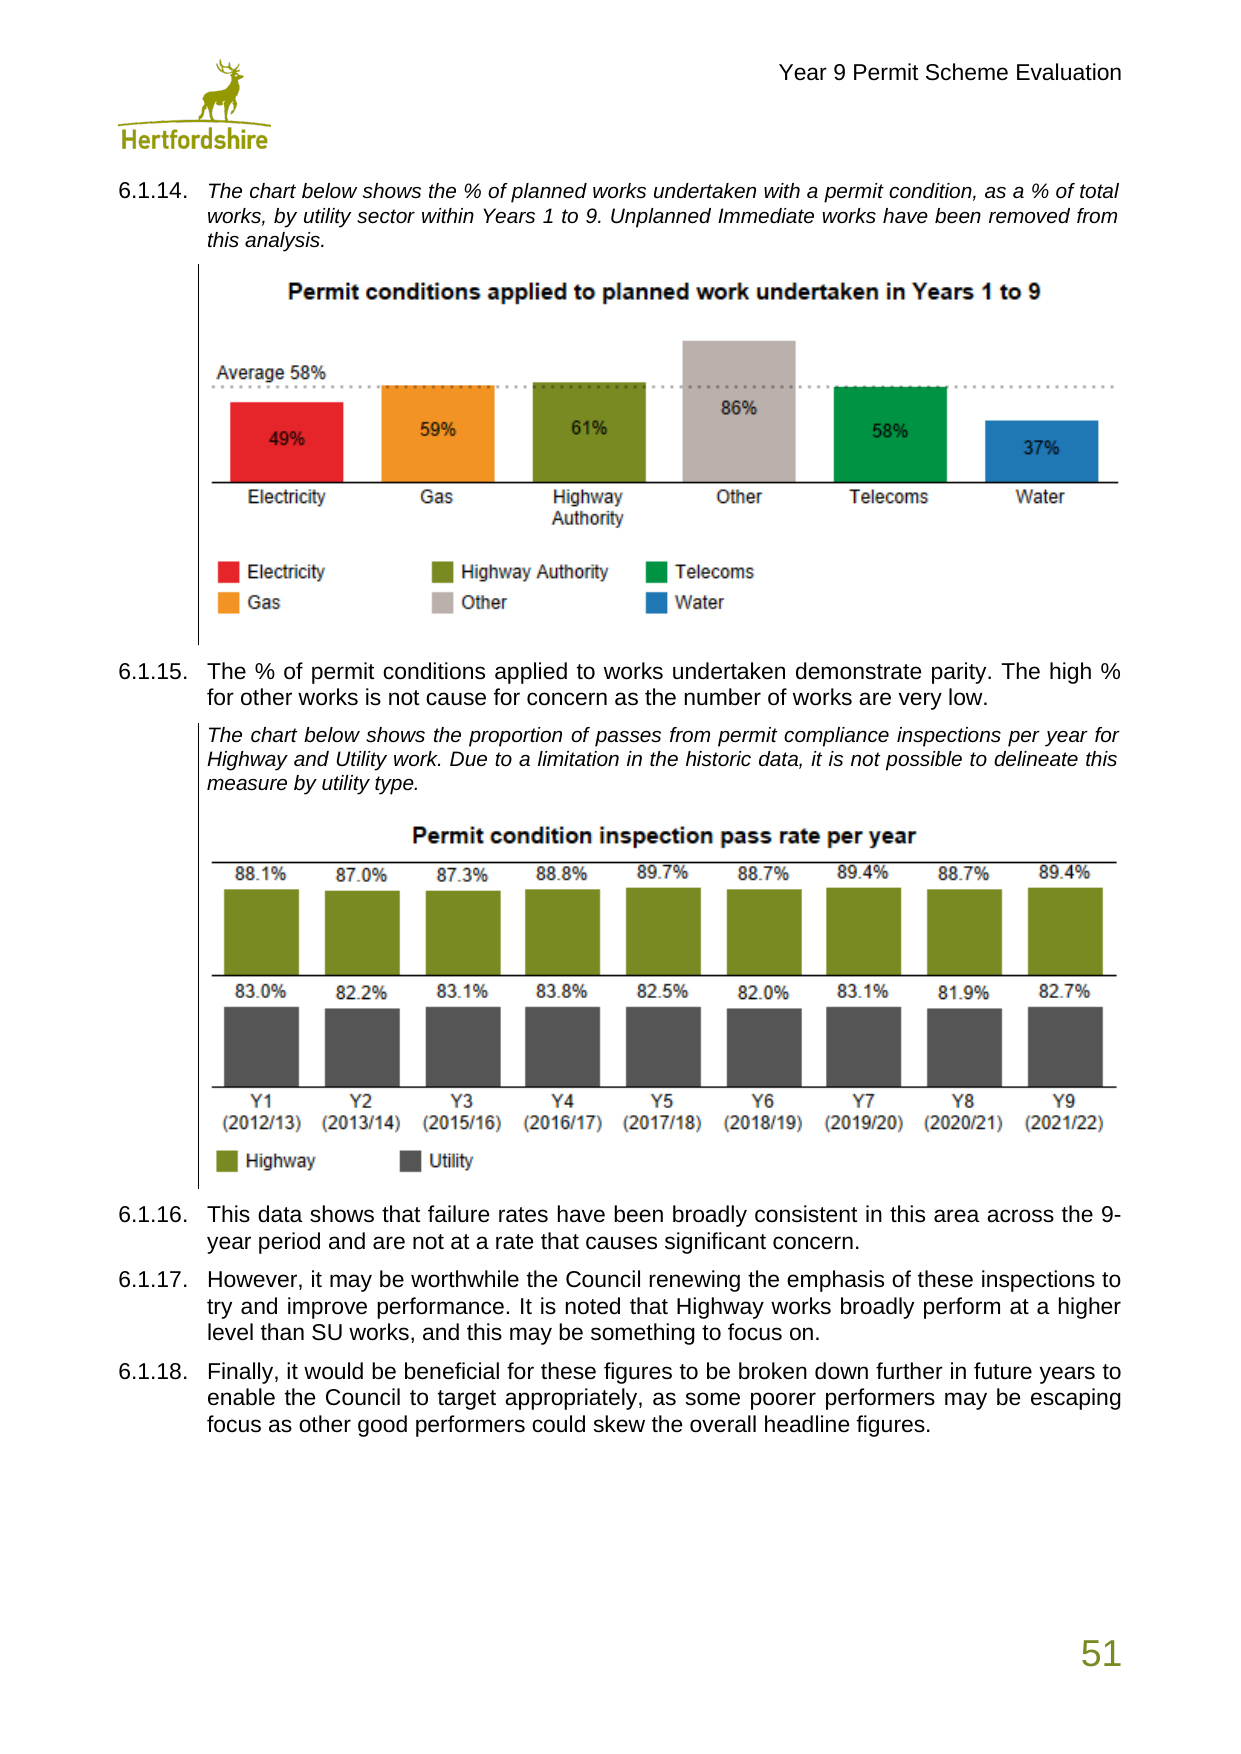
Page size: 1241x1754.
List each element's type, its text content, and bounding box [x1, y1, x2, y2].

text This data shows that failure rates have been broadly consistent in this area across the 9-year period and are not at a rate that causes significant concern. [118, 1201, 1122, 1254]
text Finally, it would be beneficial for these figures to be broken down further in future years to enable the Council to target appropriately, as some poorer performers may be escaping focus as other good performers could skew the overall headline figures. [118, 1358, 1122, 1437]
text The chart below shows the % of planned works undertaken with a permit condition, as a % of total works, by utility sector within Years 1 to 9. Unplanned Immediate works have been removed from this analysis. [118, 177, 1122, 251]
picture [118, 59, 271, 149]
picture [206, 807, 1123, 1189]
text The chart below shows the proportion of passes from permit compliance inspections per year for Highway and Utility work. Due to a limitation in the historic data, it is not possible to delineate this measure by utility type. [199, 723, 1122, 795]
text The % of permit conditions applied to works undertaken demonstrate parity. The high % for other works is not cause for concern as the number of works are very low. [118, 658, 1122, 711]
picture [206, 263, 1123, 646]
text However, it may be worthwhile the Council renewing the emphasis of these inspections to try and improve performance. It is noted that Highway works broadly perform at a higher level than SU works, and this may be something to focus on. [118, 1266, 1122, 1346]
